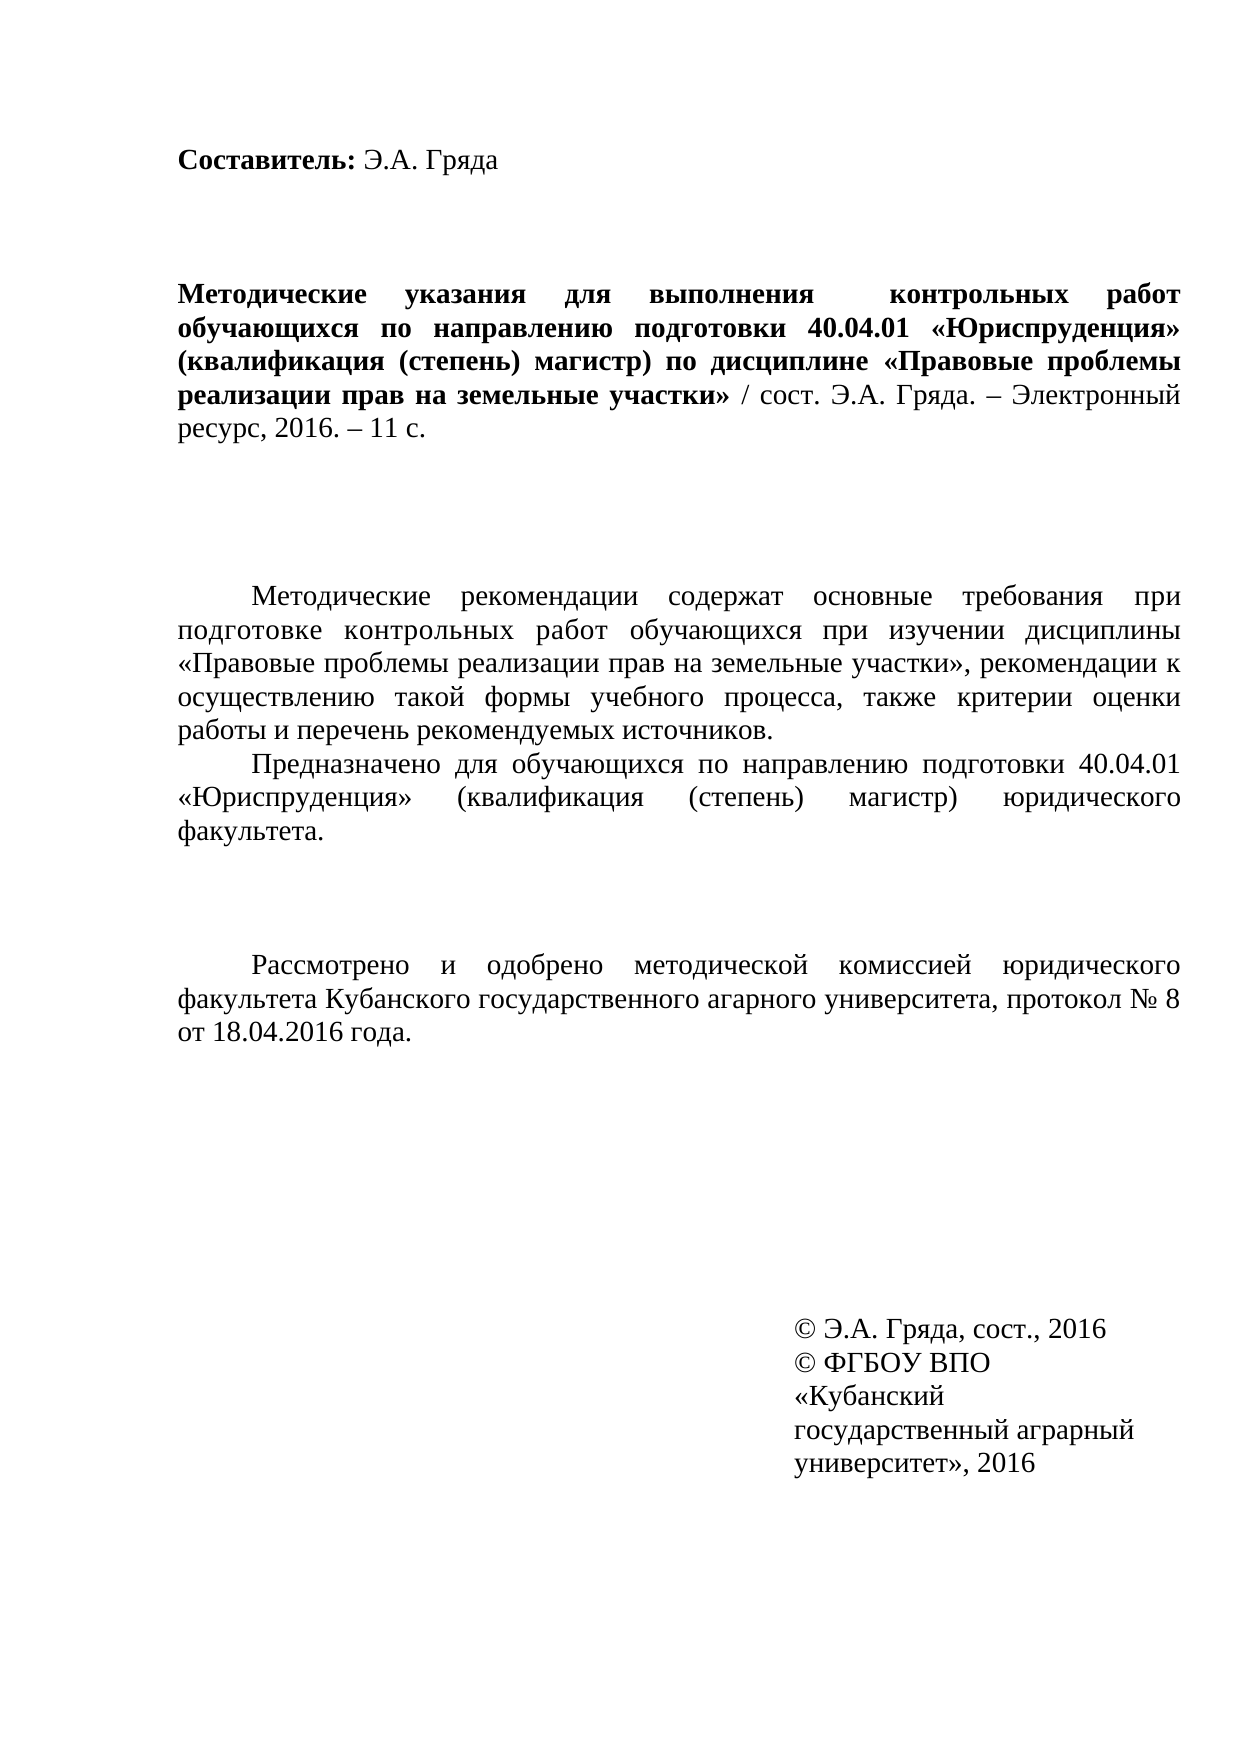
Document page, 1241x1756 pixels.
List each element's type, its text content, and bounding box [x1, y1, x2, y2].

text Рассмотрено и одобрено методической комиссией юридического факультета Кубанского государственного агарного университета, протокол № 8 от 18.04.2016 года. [177, 947, 1181, 1048]
text Методические рекомендации содержат основные требования при подготовке контрольных работ обучающихся при изучении дисциплины «Правовые проблемы реализации прав на земельные участки», рекомендации к осуществлению такой формы учебного процесса, также критерии оценки работы и перечень рекомендуемых источников. [177, 578, 1181, 746]
table_cell © ФГБОУ ВПО «Кубанский государственный аграрный университет», 2016 [783, 1345, 1152, 1479]
text Предназначено для обучающихся по направлению подготовки 40.04.01 «Юриспруденция» (квалификация (степень) магистр) юридического факультета. [177, 746, 1181, 847]
table_header © Э.А. Гряда, сост., 2016 [783, 1311, 1152, 1345]
text Составитель: Э.А. Гряда [177, 142, 1181, 176]
text Методические указания для выполнения контрольных работ обучающихся по направлению подготовки 40.04.01 «Юриспруденция» (квалификация (степень) магистр) по дисциплине «Правовые проблемы реализации прав на земельные участки» / сост. Э.А. Гряда. – Электронный ресурс, 2016. – 11 с. [177, 276, 1181, 444]
